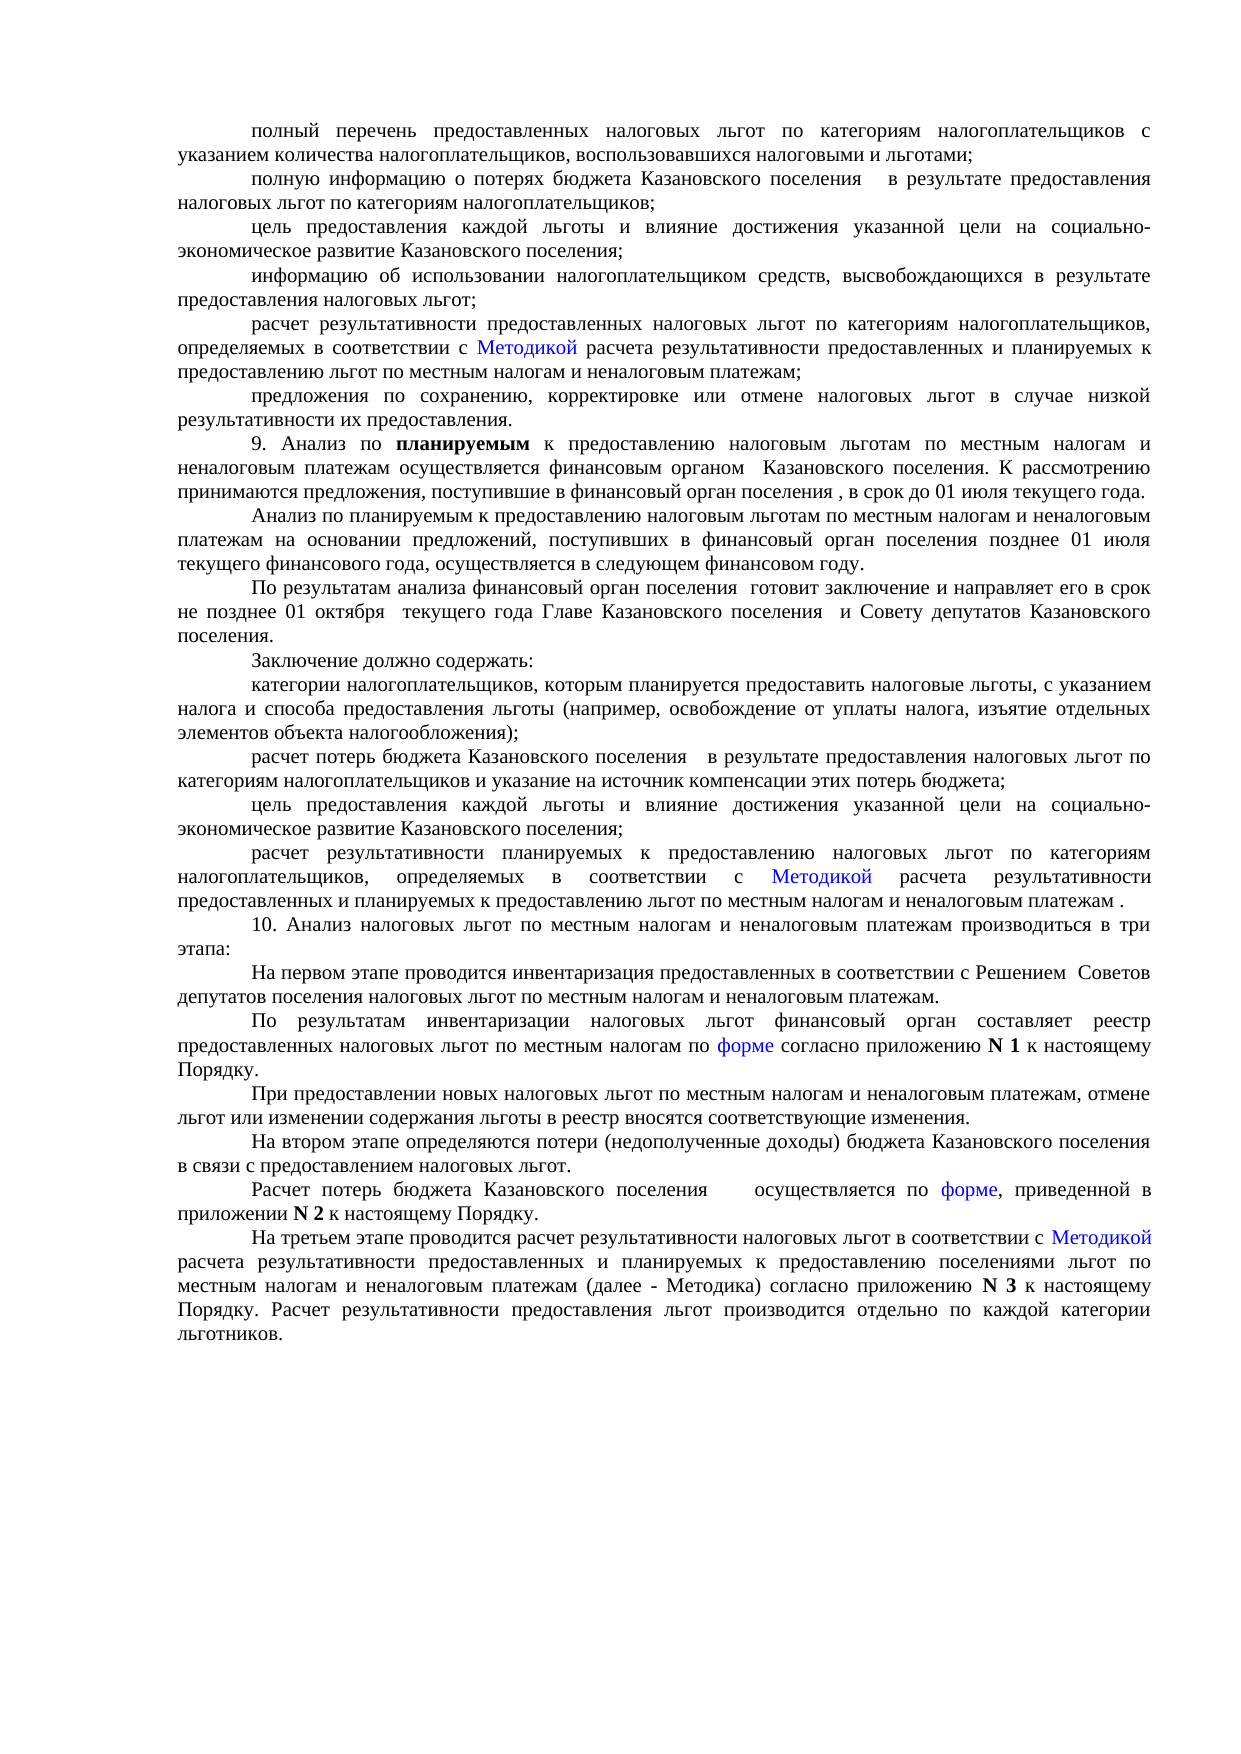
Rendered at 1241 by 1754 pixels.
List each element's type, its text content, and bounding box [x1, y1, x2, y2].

text По результатам инвентаризации налоговых льгот финансовый орган составляет реестр предоставленных налоговых льгот по местным налогам по форме согласно приложению N 1 к настоящему Порядку. [177, 1008, 1152, 1081]
text При предоставлении новых налоговых льгот по местным налогам и неналоговым платежам, отмене льгот или изменении содержания льготы в реестр вносятся соответствующие изменения. [177, 1081, 1152, 1129]
text Анализ по планируемым к предоставлению налоговым льготам по местным налогам и неналоговым платежам на основании предложений, поступивших в финансовый орган поселения позднее 01 июля текущего финансового года, осуществляется в следующем финансовом году. [177, 503, 1152, 575]
text цель предоставления каждой льготы и влияние достижения указанной цели на социально-экономическое развитие Казановского поселения; [177, 792, 1152, 840]
text категории налогоплательщиков, которым планируется предоставить налоговые льготы, с указанием налога и способа предоставления льготы (например, освобождение от уплаты налога, изъятие отдельных элементов объекта налогообложения); [177, 672, 1152, 744]
text расчет потерь бюджета Казановского поселения в результате предоставления налоговых льгот по категориям налогоплательщиков и указание на источник компенсации этих потерь бюджета; [177, 744, 1152, 792]
text На втором этапе определяются потери (недополученные доходы) бюджета Казановского поселения в связи с предоставлением налоговых льгот. [177, 1129, 1152, 1177]
text цель предоставления каждой льготы и влияние достижения указанной цели на социально-экономическое развитие Казановского поселения; [177, 214, 1152, 262]
text На первом этапе проводится инвентаризация предоставленных в соответствии с Решением Советов депутатов поселения налоговых льгот по местным налогам и неналоговым платежам. [177, 960, 1152, 1008]
text полный перечень предоставленных налоговых льгот по категориям налогоплательщиков с указанием количества налогоплательщиков, воспользовавшихся налоговыми и льготами; [177, 118, 1152, 166]
text 10. Анализ налоговых льгот по местным налогам и неналоговым платежам производиться в три этапа: [177, 912, 1152, 960]
text полную информацию о потерях бюджета Казановского поселения в результате предоставления налоговых льгот по категориям налогоплательщиков; [177, 166, 1152, 214]
text Расчет потерь бюджета Казановского поселения осуществляется по форме, приведенной в приложении N 2 к настоящему Порядку. [177, 1177, 1152, 1225]
text информацию об использовании налогоплательщиком средств, высвобождающихся в результате предоставления налоговых льгот; [177, 262, 1152, 311]
text предложения по сохранению, корректировке или отмене налоговых льгот в случае низкой результативности их предоставления. [177, 383, 1152, 431]
text расчет результативности планируемых к предоставлению налоговых льгот по категориям налогоплательщиков, определяемых в соответствии с Методикой расчета результативности предоставленных и планируемых к предоставлению льгот по местным налогам и неналоговым платежам . [177, 840, 1152, 912]
text На третьем этапе проводится расчет результативности налоговых льгот в соответствии с Методикой расчета результативности предоставленных и планируемых к предоставлению поселениями льгот по местным налогам и неналоговым платежам (далее - Методика) согласно приложению N 3 к настоящему Порядку. Расчет результативности предоставления льгот производится отдельно по каждой категории льготников. [177, 1225, 1152, 1345]
text Заключение должно содержать: [177, 647, 1152, 672]
text 9. Анализ по планируемым к предоставлению налоговым льготам по местным налогам и неналоговым платежам осуществляется финансовым органом Казановского поселения. К рассмотрению принимаются предложения, поступившие в финансовый орган поселения , в срок до 01 июля текущего года. [177, 431, 1152, 503]
text расчет результативности предоставленных налоговых льгот по категориям налогоплательщиков, определяемых в соответствии с Методикой расчета результативности предоставленных и планируемых к предоставлению льгот по местным налогам и неналоговым платежам; [177, 311, 1152, 383]
text По результатам анализа финансовый орган поселения готовит заключение и направляет его в срок не позднее 01 октября текущего года Главе Казановского поселения и Совету депутатов Казановского поселения. [177, 575, 1152, 647]
